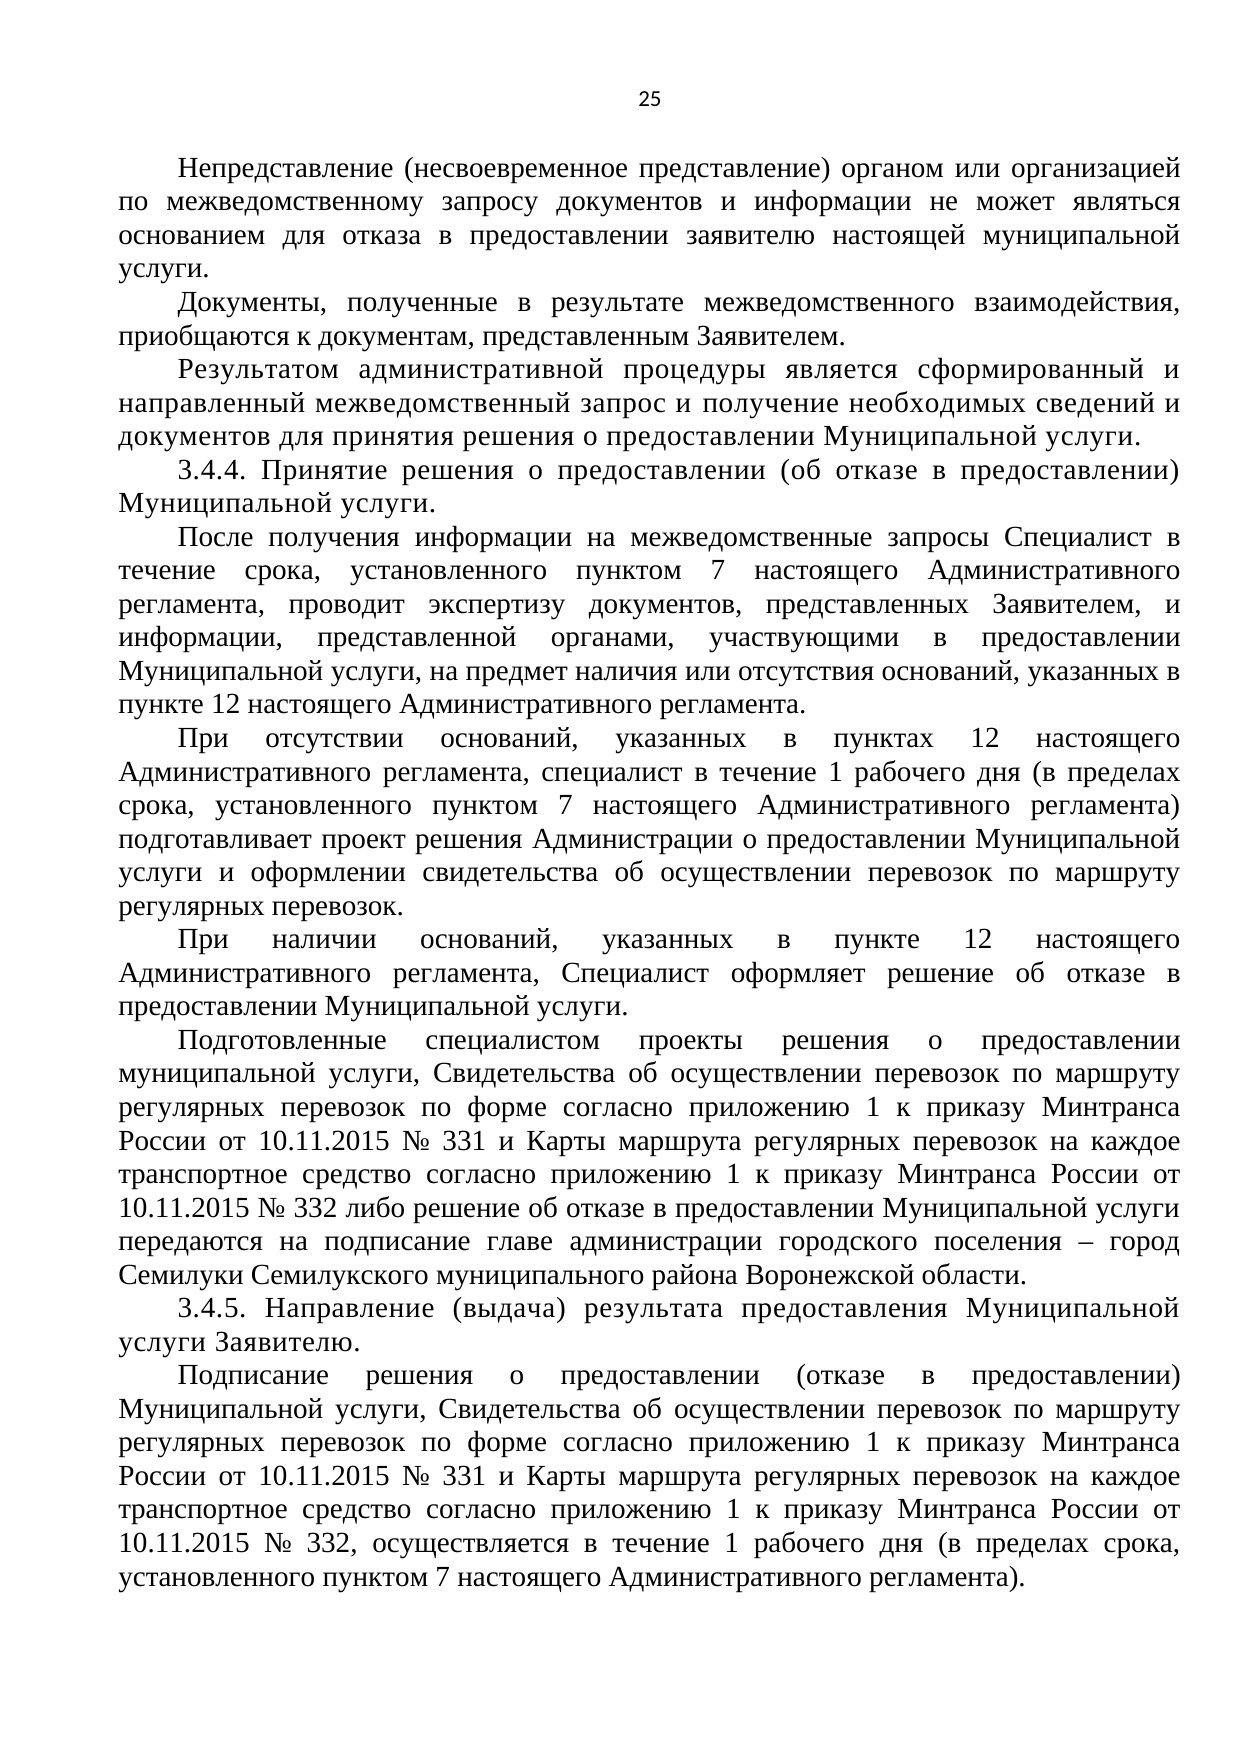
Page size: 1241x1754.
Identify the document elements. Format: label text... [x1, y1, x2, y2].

text При наличии оснований, указанных в пункте 12 настоящего Административного регламента, Специалист оформляет решение об отказе в предоставлении Муниципальной услуги. [118, 921, 1181, 1022]
text При отсутствии оснований, указанных в пунктах 12 настоящего Административного регламента, специалист в течение 1 рабочего дня (в пределах срока, установленного пунктом 7 настоящего Административного регламента) подготавливает проект решения Администрации о предоставлении Муниципальной услуги и оформлении свидетельства об осуществлении перевозок по маршруту регулярных перевозок. [118, 720, 1181, 921]
text Документы, полученные в результате межведомственного взаимодействия, приобщаются к документам, представленным Заявителем. [118, 284, 1181, 351]
text 3.4.4. Принятие решения о предоставлении (об отказе в предоставлении) Муниципальной услуги. [118, 452, 1181, 519]
text Подписание решения о предоставлении (отказе в предоставлении) Муниципальной услуги, Свидетельства об осуществлении перевозок по маршруту регулярных перевозок по форме согласно приложению 1 к приказу Минтранса России от 10.11.2015 № 331 и Карты маршрута регулярных перевозок на каждое транспортное средство согласно приложению 1 к приказу Минтранса России от 10.11.2015 № 332, осуществляется в течение 1 рабочего дня (в пределах срока, установленного пунктом 7 настоящего Административного регламента). [118, 1357, 1181, 1592]
text 3.4.5. Направление (выдача) результата предоставления Муниципальной услуги Заявителю. [118, 1290, 1181, 1357]
text Непредставление (несвоевременное представление) органом или организацией по межведомственному запросу документов и информации не может являться основанием для отказа в предоставлении заявителю настоящей муниципальной услуги. [118, 150, 1181, 284]
text Подготовленные специалистом проекты решения о предоставлении муниципальной услуги, Свидетельства об осуществлении перевозок по маршруту регулярных перевозок по форме согласно приложению 1 к приказу Минтранса России от 10.11.2015 № 331 и Карты маршрута регулярных перевозок на каждое транспортное средство согласно приложению 1 к приказу Минтранса России от 10.11.2015 № 332 либо решение об отказе в предоставлении Муниципальной услуги передаются на подписание главе администрации городского поселения – город Семилуки Семилукского муниципального района Воронежской области. [118, 1022, 1181, 1290]
text Результатом административной процедуры является сформированный и направленный межведомственный запрос и получение необходимых сведений и документов для принятия решения о предоставлении Муниципальной услуги. [118, 351, 1181, 452]
text После получения информации на межведомственные запросы Специалист в течение срока, установленного пунктом 7 настоящего Административного регламента, проводит экспертизу документов, представленных Заявителем, и информации, представленной органами, участвующими в предоставлении Муниципальной услуги, на предмет наличия или отсутствия оснований, указанных в пункте 12 настоящего Административного регламента. [118, 519, 1181, 720]
